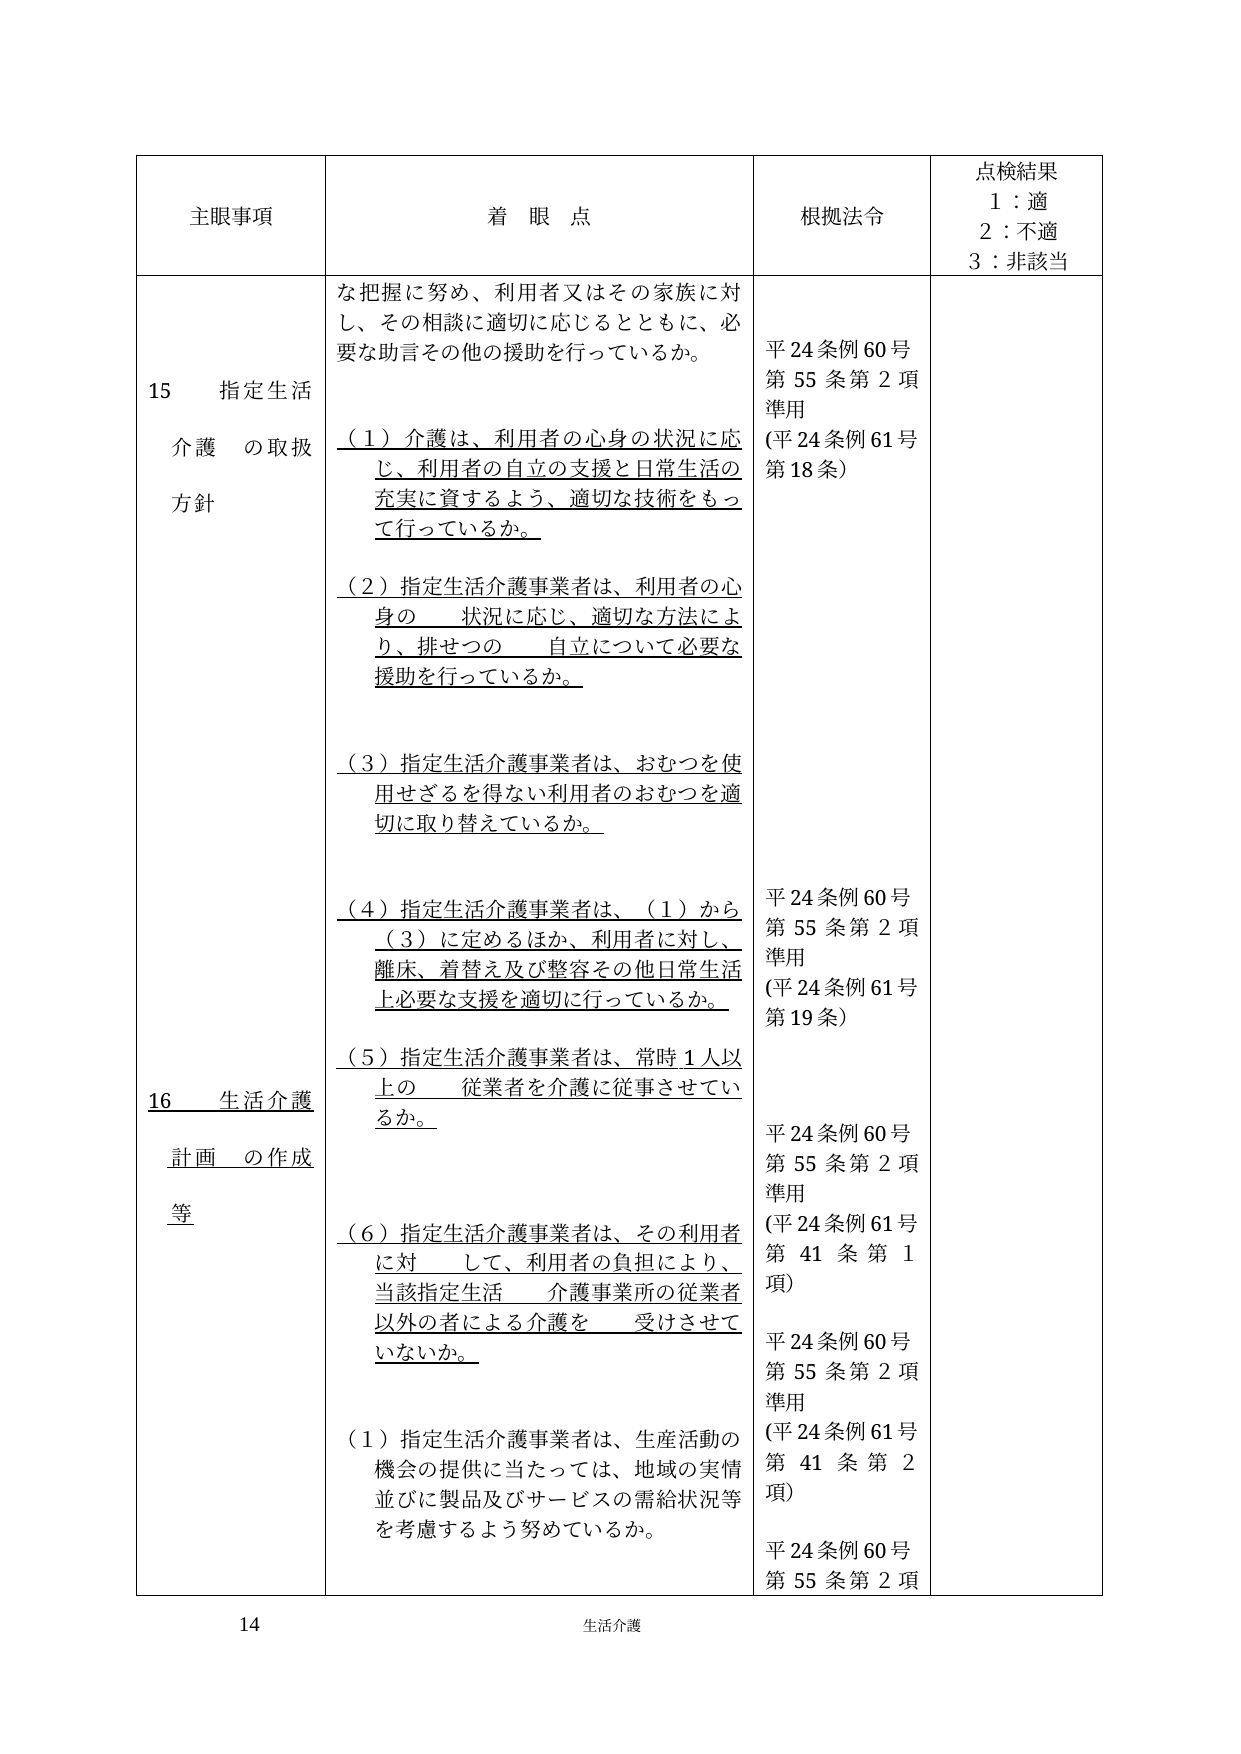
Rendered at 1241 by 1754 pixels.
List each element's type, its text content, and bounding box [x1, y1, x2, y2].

table_cell [931, 276, 1102, 1594]
table_header 着 眼 点 [326, 156, 753, 275]
table_header 主眼事項 [137, 156, 325, 275]
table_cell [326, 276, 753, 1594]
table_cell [137, 276, 325, 1594]
table_header 点検結果 １：適 ２：不適 ３：非該当 [931, 156, 1102, 275]
table_header 根拠法令 [754, 156, 930, 275]
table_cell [754, 276, 930, 1594]
